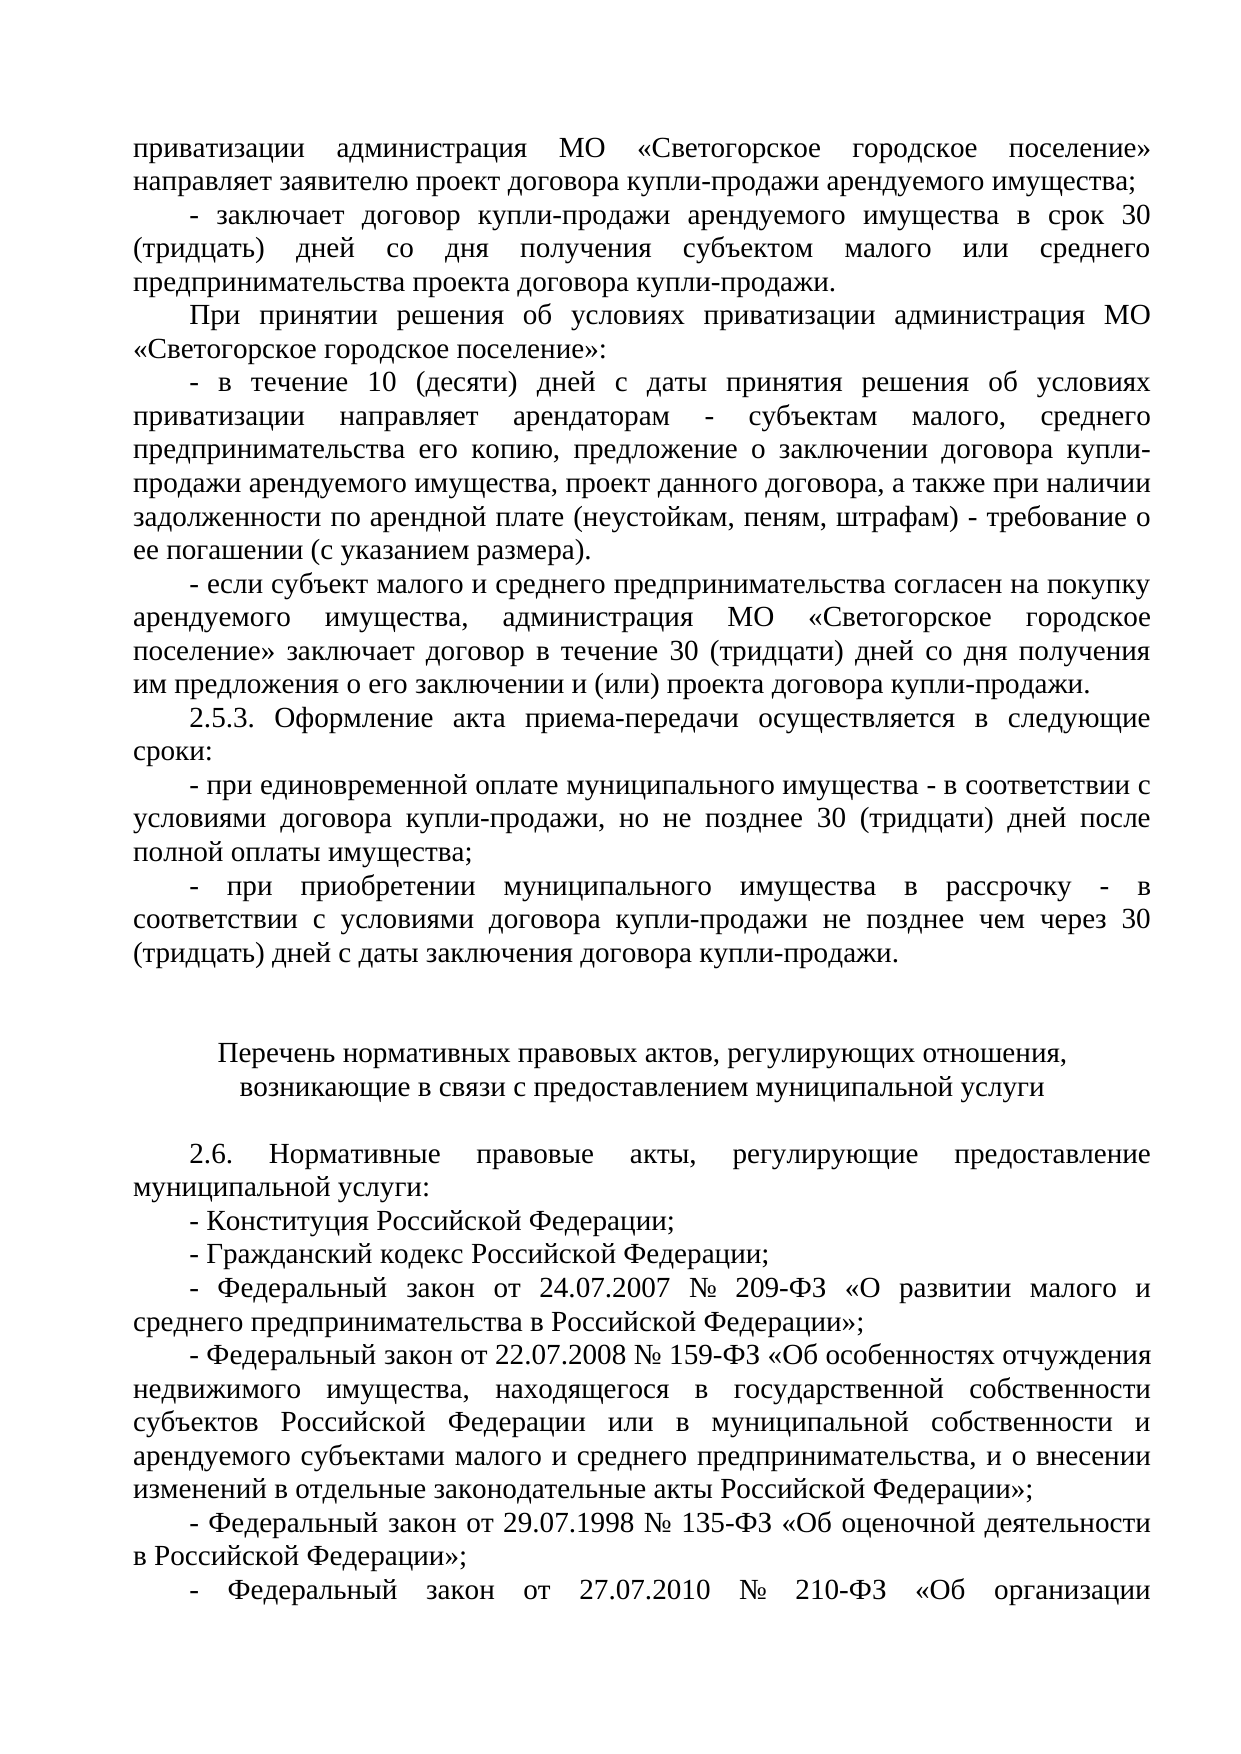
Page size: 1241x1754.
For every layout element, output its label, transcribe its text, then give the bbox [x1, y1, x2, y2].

text При принятии решения об условиях приватизации администрация МО «Светогорское городское поселение»: [133, 297, 1152, 364]
text - Конституция Российской Федерации; [133, 1203, 1152, 1237]
text 2.5.3. Оформление акта приема-передачи осуществляется в следующие сроки: [133, 700, 1152, 767]
text - заключает договор купли-продажи арендуемого имущества в срок 30 (тридцать) дней со дня получения субъектом малого или среднего предпринимательства проекта договора купли-продажи. [133, 197, 1152, 297]
text - при единовременной оплате муниципального имущества - в соответствии с условиями договора купли-продажи, но не позднее 30 (тридцати) дней после полной оплаты имущества; [133, 767, 1152, 868]
text - в течение 10 (десяти) дней с даты принятия решения об условиях приватизации направляет арендаторам - субъектам малого, среднего предпринимательства его копию, предложение о заключении договора купли-продажи арендуемого имущества, проект данного договора, а также при наличии задолженности по арендной плате (неустойкам, пеням, штрафам) - требование о ее погашении (с указанием размера). [133, 364, 1152, 566]
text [133, 130, 1152, 197]
text 2.6. Нормативные правовые акты, регулирующие предоставление муниципальной услуги: [133, 1136, 1152, 1203]
text - Гражданский кодекс Российской Федерации; [133, 1237, 1152, 1270]
text - если субъект малого и среднего предпринимательства согласен на покупку арендуемого имущества, администрация МО «Светогорское городское поселение» заключает договор в течение 30 (тридцати) дней со дня получения им предложения о его заключении и (или) проекта договора купли-продажи. [133, 566, 1152, 700]
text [133, 1572, 1152, 1606]
text Перечень нормативных правовых актов, регулирующих отношения, возникающие в связи с предоставлением муниципальной услуги [133, 1035, 1152, 1102]
text - Федеральный закон от 24.07.2007 № 209-ФЗ «О развитии малого и среднего предпринимательства в Российской Федерации»; [133, 1270, 1152, 1337]
text - Федеральный закон от 22.07.2008 № 159-ФЗ «Об особенностях отчуждения недвижимого имущества, находящегося в государственной собственности субъектов Российской Федерации или в муниципальной собственности и арендуемого субъектами малого и среднего предпринимательства, и о внесении изменений в отдельные законодательные акты Российской Федерации»; [133, 1337, 1152, 1505]
text - Федеральный закон от 29.07.1998 № 135-ФЗ «Об оценочной деятельности в Российской Федерации»; [133, 1505, 1152, 1572]
text - при приобретении муниципального имущества в рассрочку - в соответствии с условиями договора купли-продажи не позднее чем через 30 (тридцать) дней с даты заключения договора купли-продажи. [133, 868, 1152, 968]
